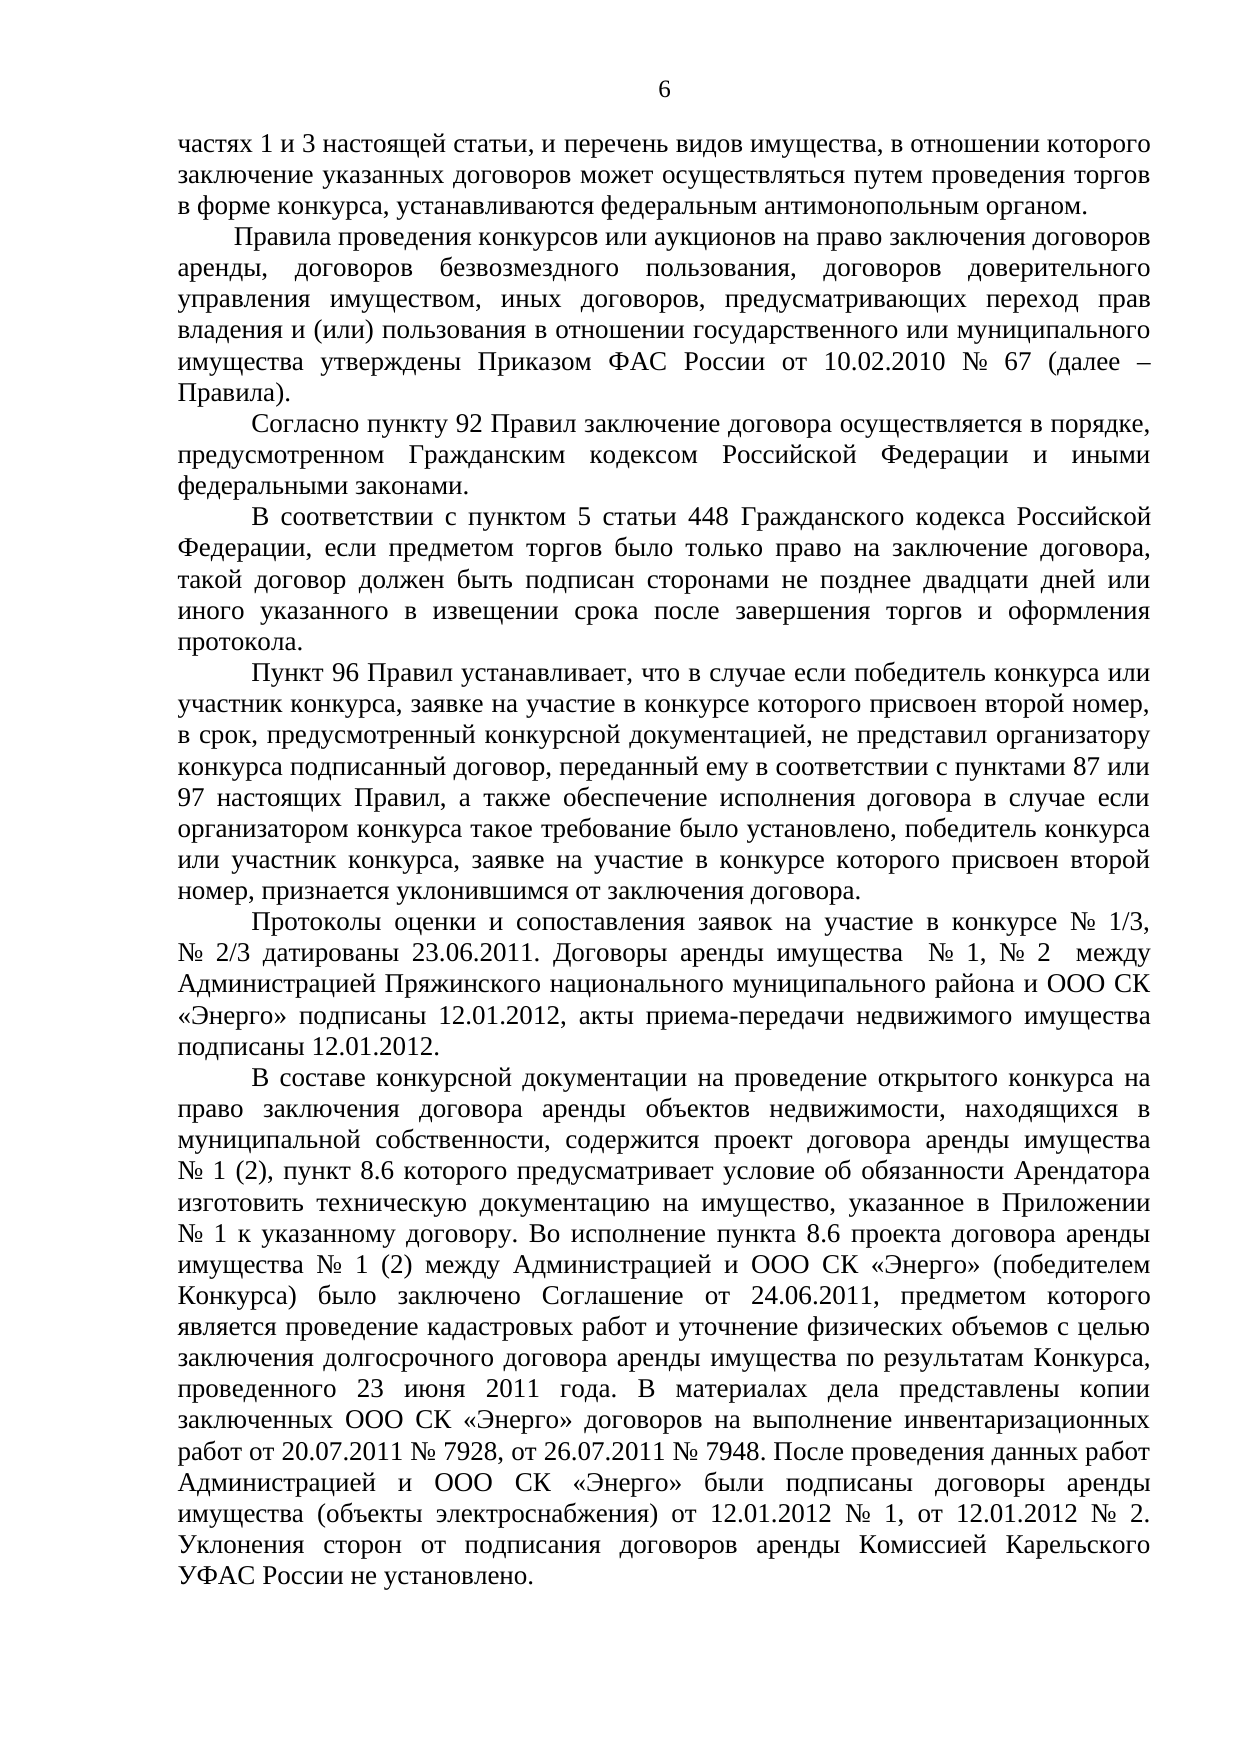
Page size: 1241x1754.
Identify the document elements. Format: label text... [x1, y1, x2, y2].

text В составе конкурсной документации на проведение открытого конкурса на право заключения договора аренды объектов недвижимости, находящихся в муниципальной собственности, содержится проект договора аренды имущества № 1 (2), пункт 8.6 которого предусматривает условие об обязанности Арендатора изготовить техническую документацию на имущество, указанное в Приложении № 1 к указанному договору. Во исполнение пункта 8.6 проекта договора аренды имущества № 1 (2) между Администрацией и ООО СК «Энерго» (победителем Конкурса) было заключено Соглашение от 24.06.2011, предметом которого является проведение кадастровых работ и уточнение физических объемов с целью заключения долгосрочного договора аренды имущества по результатам Конкурса, проведенного 23 июня 2011 года. В материалах дела представлены копии заключенных ООО СК «Энерго» договоров на выполнение инвентаризационных работ от 20.07.2011 № 7928, от 26.07.2011 № 7948. После проведения данных работ Администрацией и ООО СК «Энерго» были подписаны договоры аренды имущества (объекты электроснабжения) от 12.01.2012 № 1, от 12.01.2012 № 2. Уклонения сторон от подписания договоров аренды Комиссией Карельского УФАС России не установлено. [177, 1061, 1152, 1591]
text Пункт 96 Правил устанавливает, что в случае если победитель конкурса или участник конкурса, заявке на участие в конкурсе которого присвоен второй номер, в срок, предусмотренный конкурсной документацией, не представил организатору конкурса подписанный договор, переданный ему в соответствии с пунктами 87 или 97 настоящих Правил, а также обеспечение исполнения договора в случае если организатором конкурса такое требование было установлено, победитель конкурса или участник конкурса, заявке на участие в конкурсе которого присвоен второй номер, признается уклонившимся от заключения договора. [177, 656, 1152, 905]
text Согласно пункту 92 Правил заключение договора осуществляется в порядке, предусмотренном Гражданским кодексом Российской Федерации и иными федеральными законами. [177, 407, 1152, 500]
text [177, 127, 1152, 220]
text В соответствии с пунктом 5 статьи 448 Гражданского кодекса Российской Федерации, если предметом торгов было только право на заключение договора, такой договор должен быть подписан сторонами не позднее двадцати дней или иного указанного в извещении срока после завершения торгов и оформления протокола. [177, 500, 1152, 656]
text Протоколы оценки и сопоставления заявок на участие в конкурсе № 1/3, № 2/3 датированы 23.06.2011. Договоры аренды имущества № 1, № 2 между Администрацией Пряжинского национального муниципального района и ООО СК «Энерго» подписаны 12.01.2012, акты приема-передачи недвижимого имущества подписаны 12.01.2012. [177, 905, 1152, 1061]
text Правила проведения конкурсов или аукционов на право заключения договоров аренды, договоров безвозмездного пользования, договоров доверительного управления имуществом, иных договоров, предусматривающих переход прав владения и (или) пользования в отношении государственного или муниципального имущества утверждены Приказом ФАС России от 10.02.2010 № 67 (далее – Правила). [177, 220, 1152, 407]
